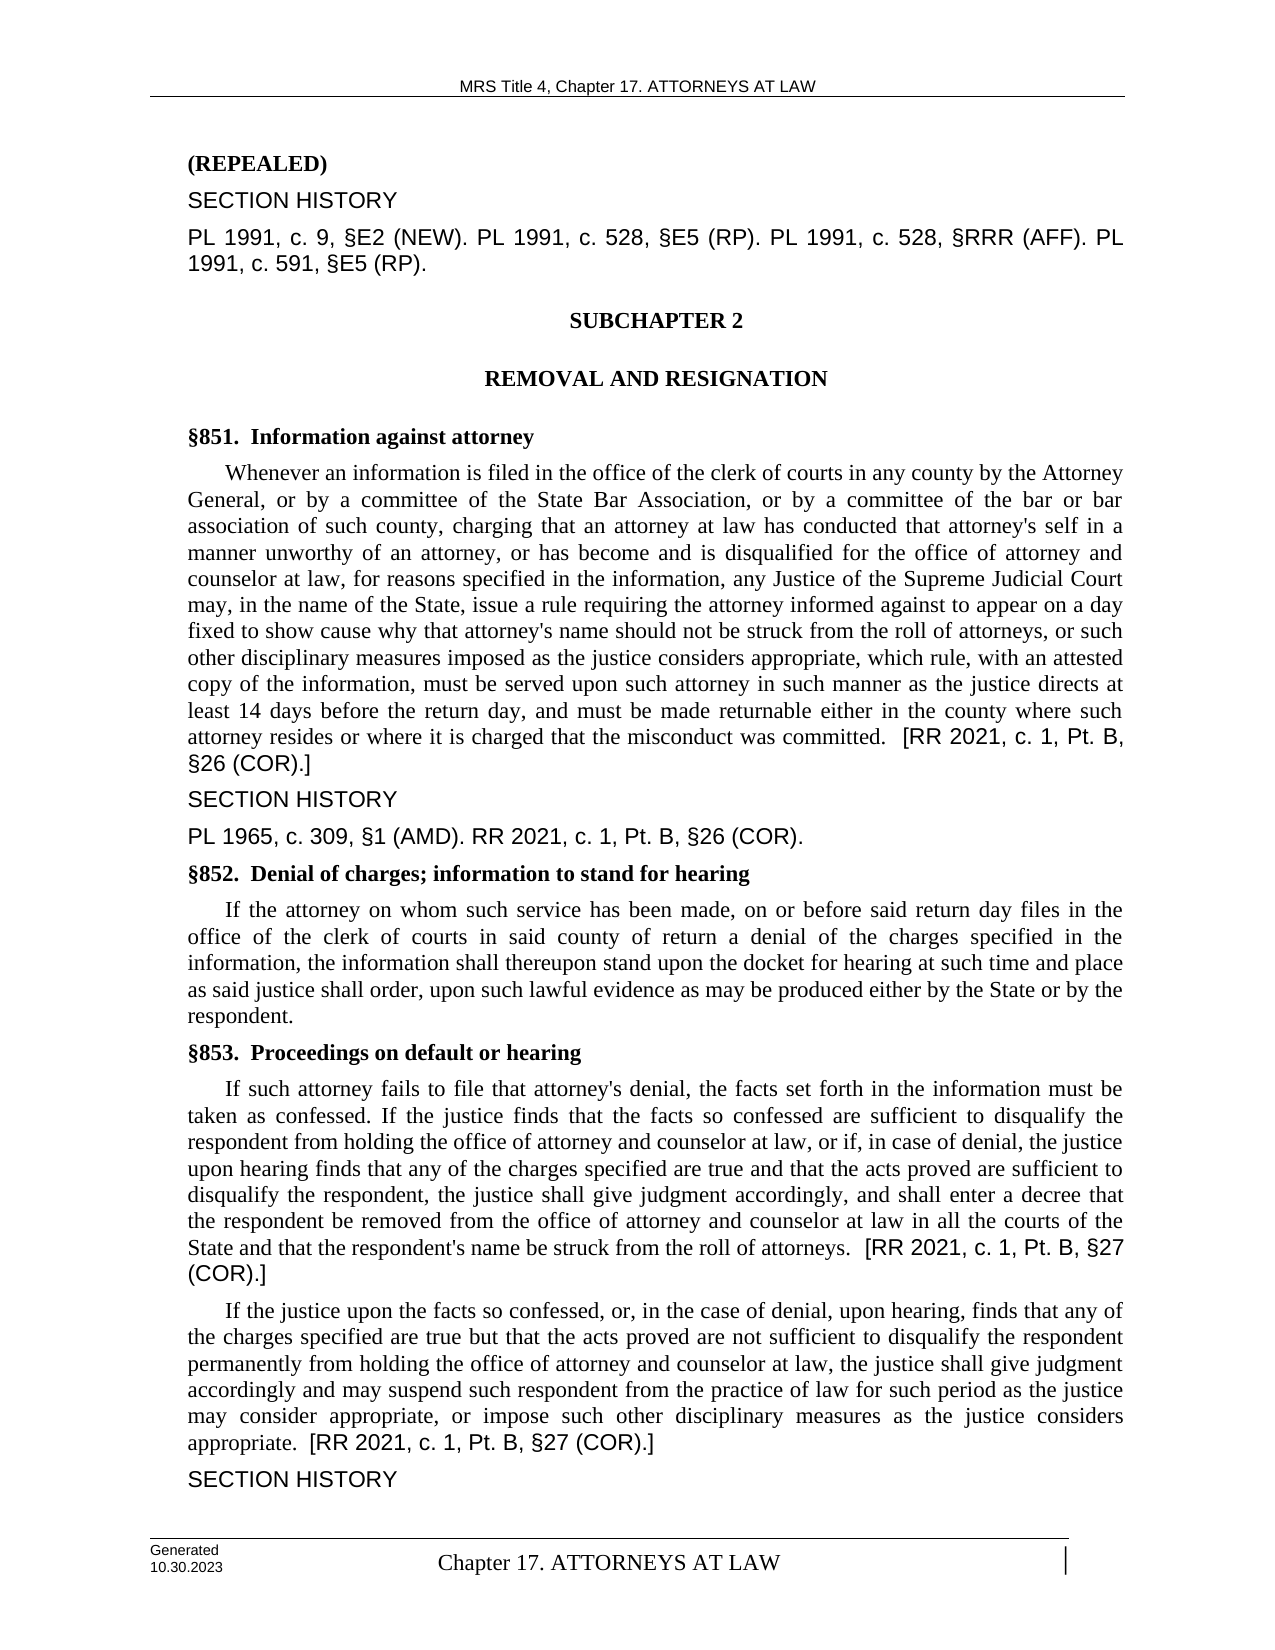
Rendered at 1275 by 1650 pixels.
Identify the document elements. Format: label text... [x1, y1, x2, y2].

text SECTION HISTORY [187, 1466, 1125, 1492]
text If such attorney fails to file that attorney's denial, the facts set forth in the information must be taken as confessed. If the justice finds that the facts so confessed are sufficient to disqualify the respondent from holding the office of attorney and counselor at law, or if, in case of denial, the justice upon hearing finds that any of the charges specified are true and that the acts proved are sufficient to disqualify the respondent, the justice shall give judgment accordingly, and shall enter a decree that the respondent be removed from the office of attorney and counselor at law in all the courts of the State and that the respondent's name be struck from the roll of attorneys. [RR 2021, c. 1, Pt. B, §27 (COR).] [187, 1076, 1125, 1286]
text SECTION HISTORY [187, 187, 1125, 213]
text REMOVAL AND RESIGNATION [187, 365, 1125, 391]
text (REPEALED) [187, 150, 1125, 176]
text Whenever an information is filed in the office of the clerk of courts in any county by the Attorney General, or by a committee of the State Bar Association, or by a committee of the bar or bar association of such county, charging that an attorney at law has conducted that attorney's self in a manner unworthy of an attorney, or has become and is disqualified for the office of attorney and counselor at law, for reasons specified in the information, any Justice of the Supreme Judicial Court may, in the name of the State, issue a rule requiring the attorney informed against to appear on a day fixed to show cause why that attorney's name should not be struck from the roll of attorneys, or such other disciplinary measures imposed as the justice considers appropriate, which rule, with an attested copy of the information, must be served upon such attorney in such manner as the justice directs at least 14 days before the return day, and must be made returnable either in the county where such attorney resides or where it is charged that the misconduct was committed. [RR 2021, c. 1, Pt. B, §26 (COR).] [187, 459, 1125, 776]
text SUBCHAPTER 2 [187, 307, 1125, 334]
text §851. Information against attorney [187, 423, 1125, 449]
text If the justice upon the facts so confessed, or, in the case of denial, upon hearing, finds that any of the charges specified are true but that the acts proved are not sufficient to disqualify the respondent permanently from holding the office of attorney and counselor at law, the justice shall give judgment accordingly and may suspend such respondent from the practice of law for such period as the justice may consider appropriate, or impose such other disciplinary measures as the justice considers appropriate. [RR 2021, c. 1, Pt. B, §27 (COR).] [187, 1297, 1125, 1455]
text If the attorney on whom such service has been made, on or before said return day files in the office of the clerk of courts in said county of return a denial of the charges specified in the information, the information shall thereupon stand upon the docket for hearing at such time and place as said justice shall order, upon such lawful evidence as may be produced either by the State or by the respondent. [187, 897, 1125, 1028]
text §852. Denial of charges; information to stand for hearing [187, 860, 1125, 886]
text §853. Proceedings on default or hearing [187, 1039, 1125, 1065]
text PL 1965, c. 309, §1 (AMD). RR 2021, c. 1, Pt. B, §26 (COR). [187, 823, 1125, 849]
text PL 1991, c. 9, §E2 (NEW). PL 1991, c. 528, §E5 (RP). PL 1991, c. 528, §RRR (AFF). PL 1991, c. 591, §E5 (RP). [187, 223, 1125, 276]
text SECTION HISTORY [187, 786, 1125, 813]
